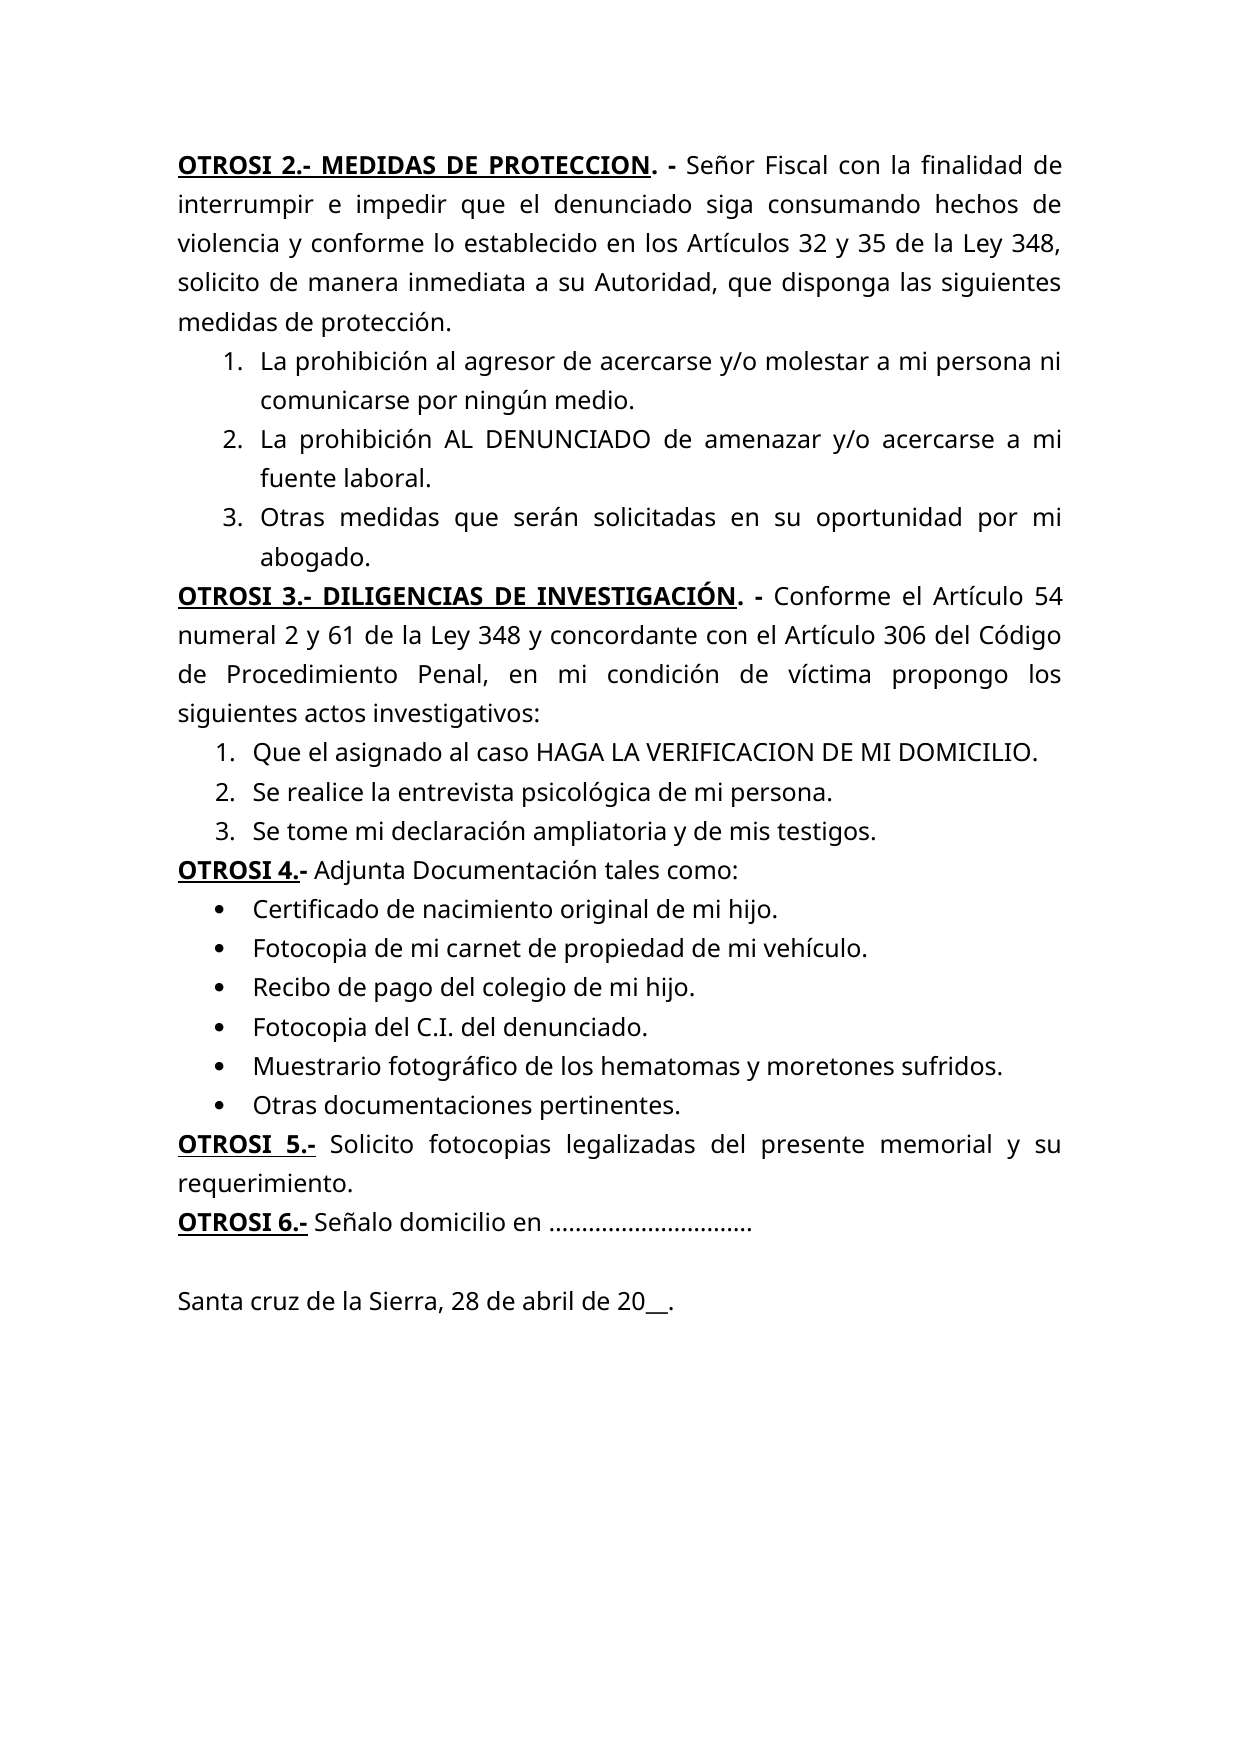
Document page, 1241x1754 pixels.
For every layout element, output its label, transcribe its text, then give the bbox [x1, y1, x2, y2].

text OTROSI 3.- DILIGENCIAS DE INVESTIGACIÓN. - Conforme el Artículo 54 numeral 2 y 61 de la Ley 348 y concordante con el Artículo 306 del Código de Procedimiento Penal, en mi condición de víctima propongo los siguientes actos investigativos: [177, 578, 1063, 730]
text OTROSI 5.- Solicito fotocopias legalizadas del presente memorial y su requerimiento. [177, 1127, 1063, 1200]
list Muestrario fotográfico de los hematomas y moretones sufridos. [215, 1048, 1063, 1082]
text OTROSI 4.- Adjunta Documentación tales como: [177, 853, 1063, 887]
list Se realice la entrevista psicológica de mi persona. [215, 774, 1063, 808]
list La prohibición al agresor de acercarse y/o molestar a mi persona ni comunicarse por ningún medio. [222, 343, 1063, 417]
list Fotocopia de mi carnet de propiedad de mi vehículo. [215, 931, 1063, 965]
list Se tome mi declaración ampliatoria y de mis testigos. [215, 813, 1063, 847]
text OTROSI 6.- Señalo domicilio en …………………………. [177, 1205, 1063, 1239]
list Otras medidas que serán solicitadas en su oportunidad por mi abogado. [222, 500, 1063, 573]
list Que el asignado al caso HAGA LA VERIFICACION DE MI DOMICILIO. [215, 735, 1063, 769]
list Fotocopia del C.I. del denunciado. [215, 1009, 1063, 1043]
text Santa cruz de la Sierra, 28 de abril de 20__. [177, 1283, 1063, 1317]
list Certificado de nacimiento original de mi hijo. [215, 892, 1063, 926]
list Recibo de pago del colegio de mi hijo. [215, 970, 1063, 1004]
list La prohibición AL DENUNCIADO de amenazar y/o acercarse a mi fuente laboral. [222, 422, 1063, 495]
text OTROSI 2.- MEDIDAS DE PROTECCION. - Señor Fiscal con la finalidad de interrumpir e impedir que el denunciado siga consumando hechos de violencia y conforme lo establecido en los Artículos 32 y 35 de la Ley 348, solicito de manera inmediata a su Autoridad, que disponga las siguientes medidas de protección. [177, 148, 1063, 338]
list Otras documentaciones pertinentes. [215, 1088, 1063, 1122]
